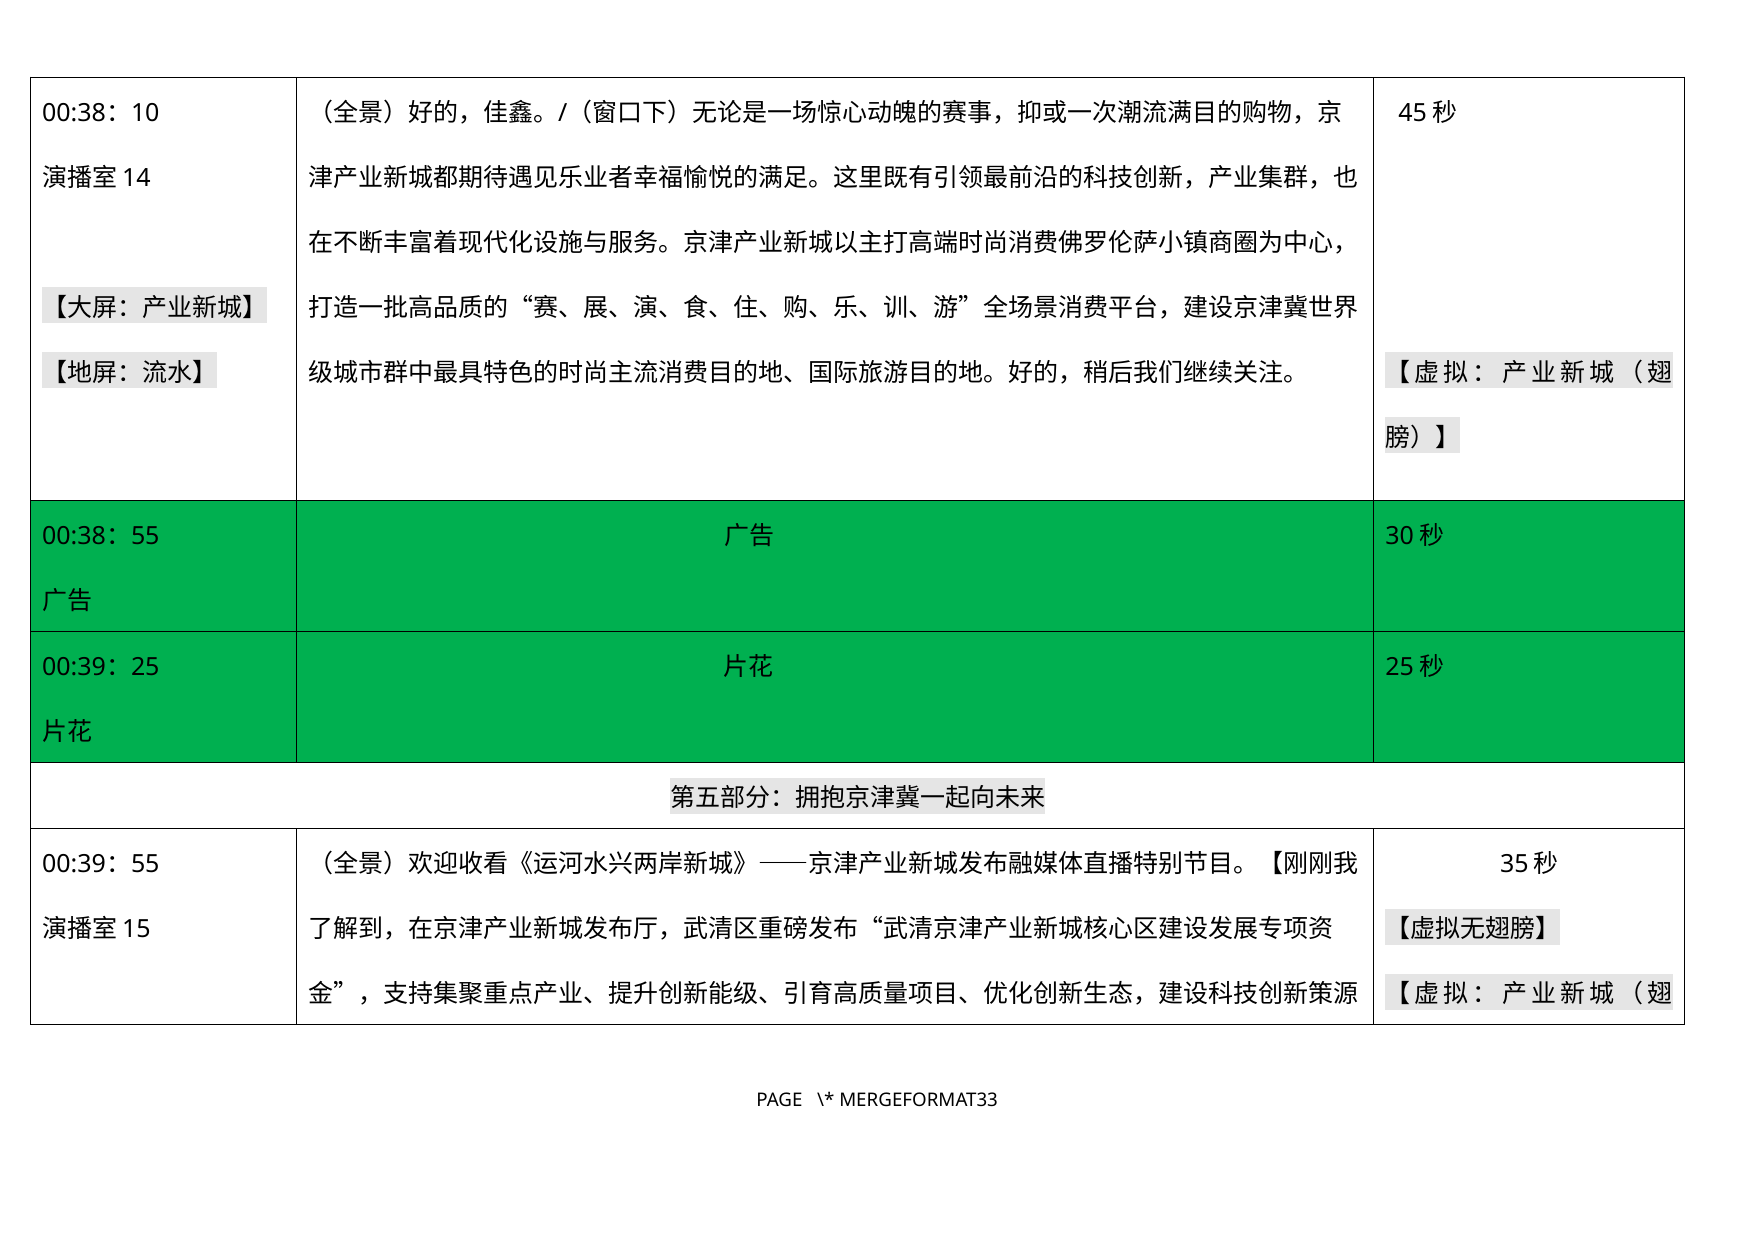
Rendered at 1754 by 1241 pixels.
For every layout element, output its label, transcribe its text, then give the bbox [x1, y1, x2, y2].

table_cell 第五部分：拥抱京津冀一起向未来 [31, 763, 1684, 828]
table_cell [31, 829, 296, 1024]
table_cell 广告 [297, 501, 1373, 631]
table_cell 00:38：10 演播室14 【大屏：产业新城】 【地屏：流水】 [31, 78, 296, 500]
table_cell 片花 [297, 632, 1373, 762]
table_cell 45秒 【虚拟：产业新城（翅膀）】 [1374, 78, 1684, 500]
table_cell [1374, 829, 1684, 1024]
table_cell 00:39：25 片花 [31, 632, 296, 762]
table_cell 30秒 [1374, 501, 1684, 631]
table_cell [297, 829, 1373, 1024]
table_cell （全景）好的，佳鑫。/（窗口下）无论是一场惊心动魄的赛事，抑或一次潮流满目的购物，京津产业新城都期待遇见乐业者幸福愉悦的满足。这里既有引领最前沿的科技创新，产业集群，也在不断丰富着现代化设施与服务。京津产业新城以主打高端时尚消费佛罗伦萨小镇商圈为中心，打造一批高品质的“赛、展、演、食、住、购、乐、训、游”全场景消费平台，建设京津冀世界级城市群中最具特色的时尚主流消费目的地、国际旅游目的地。好的，稍后我们继续关注。 [297, 78, 1373, 500]
table_cell 25秒 [1374, 632, 1684, 762]
table_cell 00:38：55 广告 [31, 501, 296, 631]
